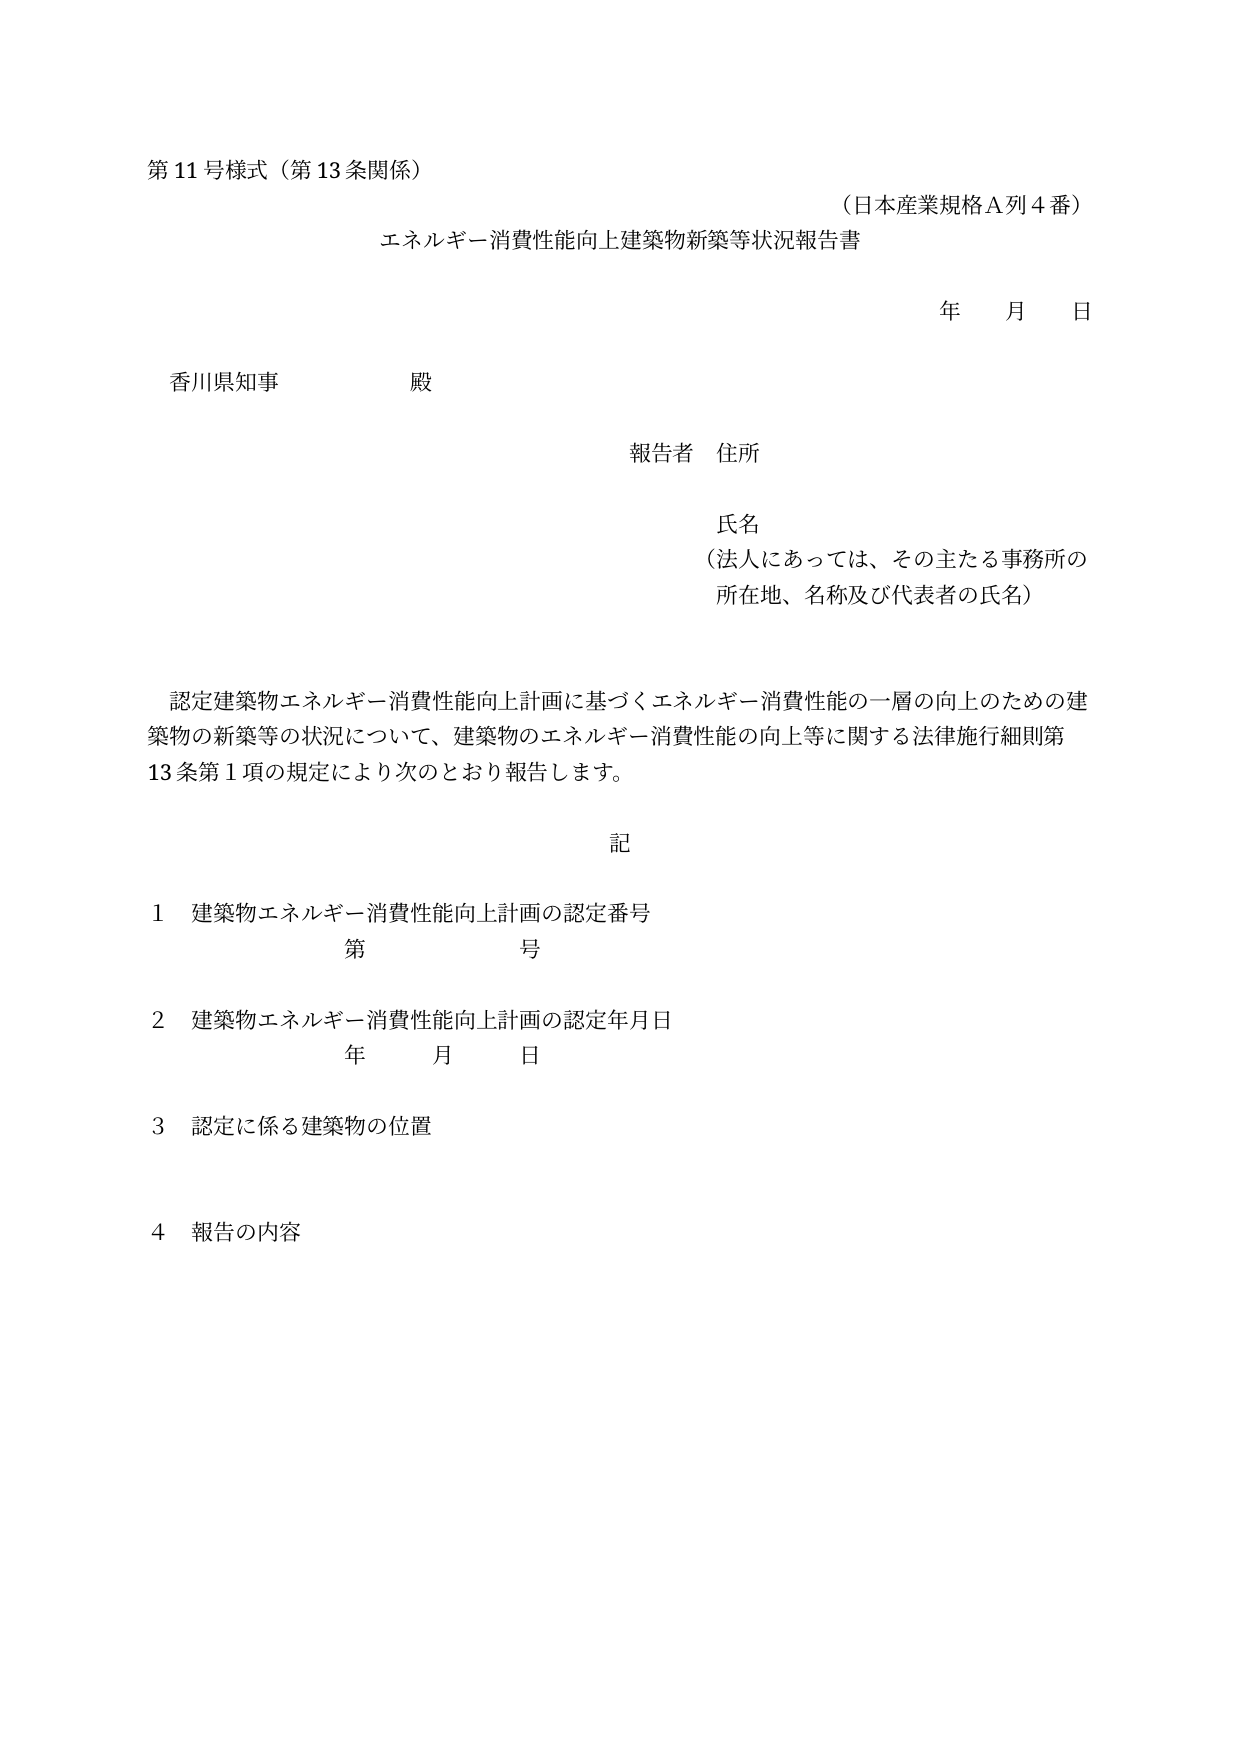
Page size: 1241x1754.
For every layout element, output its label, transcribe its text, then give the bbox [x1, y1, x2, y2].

text エネルギー消費性能向上建築物新築等状況報告書 [148, 222, 1092, 257]
text ２ 建築物エネルギー消費性能向上計画の認定年月日 [148, 1001, 1092, 1036]
text 所在地、名称及び代表者の氏名） [148, 576, 1092, 611]
text 香川県知事 殿 [148, 363, 1092, 399]
text 認定建築物エネルギー消費性能向上計画に基づくエネルギー消費性能の一層の向上のための建築物の新築等の状況について、建築物のエネルギー消費性能の向上等に関する法律施行細則第13条第１項の規定により次のとおり報告します。 [148, 682, 1092, 788]
text ４ 報告の内容 [148, 1213, 1092, 1249]
text ３ 認定に係る建築物の位置 [148, 1107, 1092, 1143]
text 年 月 日 [148, 1036, 1092, 1072]
text １ 建築物エネルギー消費性能向上計画の認定番号 [148, 895, 1092, 930]
text 氏名 [148, 505, 1092, 541]
text 第11号様式（第13条関係） [148, 151, 1092, 186]
text 年 月 日 [148, 293, 1092, 328]
text 第 号 [148, 930, 1092, 966]
text 記 [148, 824, 1092, 859]
text 報告者 住所 [148, 434, 1092, 470]
text （法人にあっては、その主たる事務所の [148, 541, 1092, 576]
text （日本産業規格Ａ列４番） [148, 186, 1092, 222]
